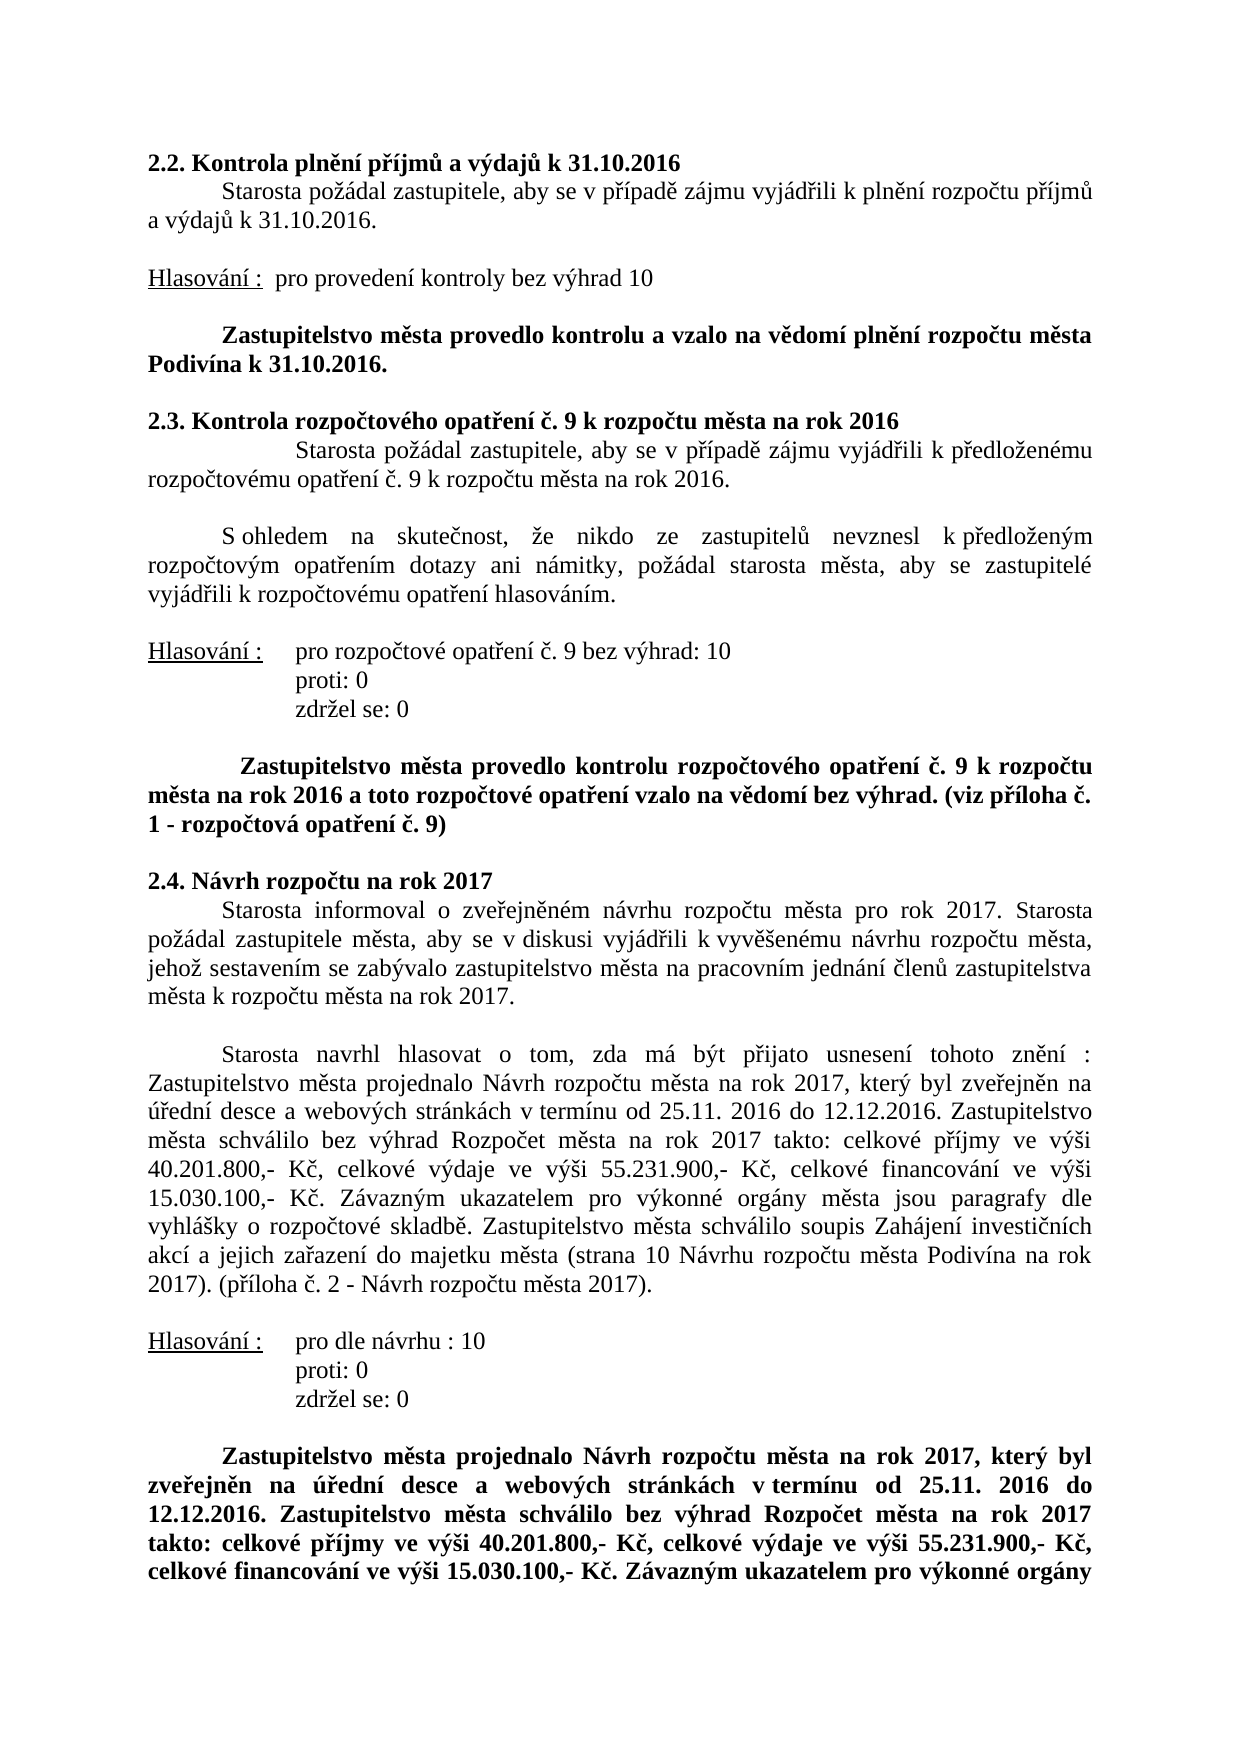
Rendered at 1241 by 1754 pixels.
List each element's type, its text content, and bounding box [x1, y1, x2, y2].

text Hlasování : pro dle návrhu : 10 [148, 1326, 1093, 1355]
text Starosta navrhl hlasovat o tom, zda má být přijato usnesení tohoto znění : Zastupitelstvo města projednalo Návrh rozpočtu města na rok 2017, který byl zveřejněn na úřední desce a webových stránkách v termínu od 25.11. 2016 do 12.12.2016. Zastupitelstvo města schválilo bez výhrad Rozpočet města na rok 2017 takto: celkové příjmy ve výši 40.201.800,- Kč, celkové výdaje ve výši 55.231.900,- Kč, celkové financování ve výši 15.030.100,- Kč. Závazným ukazatelem pro výkonné orgány města jsou paragrafy dle vyhlášky o rozpočtové skladbě. Zastupitelstvo města schválilo soupis Zahájení investičních akcí a jejich zařazení do majetku města (strana 10 Návrhu rozpočtu města Podivína na rok 2017). (příloha č. 2 - Návrh rozpočtu města 2017). [148, 1039, 1093, 1298]
text zdržel se: 0 [148, 1384, 1093, 1413]
text 2.2. Kontrola plnění příjmů a výdajů k 31.10.2016 [148, 148, 1093, 176]
text Zastupitelstvo města provedlo kontrolu a vzalo na vědomí plnění rozpočtu města Podivína k 31.10.2016. [148, 320, 1093, 378]
text proti: 0 [148, 665, 1093, 694]
text Hlasování : pro rozpočtové opatření č. 9 bez výhrad: 10 [148, 636, 1093, 665]
text Starosta požádal zastupitele, aby se v případě zájmu vyjádřili k plnění rozpočtu příjmů a výdajů k 31.10.2016. [148, 176, 1093, 234]
text Hlasování : pro provedení kontroly bez výhrad 10 [148, 263, 1093, 291]
text zdržel se: 0 [148, 694, 1093, 723]
text 2.3. Kontrola rozpočtového opatření č. 9 k rozpočtu města na rok 2016 [148, 406, 1093, 435]
text Zastupitelstvo města provedlo kontrolu rozpočtového opatření č. 9 k rozpočtu města na rok 2016 a toto rozpočtové opatření vzalo na vědomí bez výhrad. (viz příloha č. 1 - rozpočtová opatření č. 9) [148, 751, 1093, 838]
text Starosta informoval o zveřejněném návrhu rozpočtu města pro rok 2017. Starosta požádal zastupitele města, aby se v diskusi vyjádřili k vyvěšenému návrhu rozpočtu města, jehož sestavením se zabývalo zastupitelstvo města na pracovním jednání členů zastupitelstva města k rozpočtu města na rok 2017. [148, 895, 1093, 1010]
text 2.4. Návrh rozpočtu na rok 2017 [148, 866, 1093, 895]
text S ohledem na skutečnost, že nikdo ze zastupitelů nevznesl k předloženým rozpočtovým opatřením dotazy ani námitky, požádal starosta města, aby se zastupitelé vyjádřili k rozpočtovému opatření hlasováním. [148, 521, 1093, 608]
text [148, 1441, 1093, 1585]
text Starosta požádal zastupitele, aby se v případě zájmu vyjádřili k předloženému rozpočtovému opatření č. 9 k rozpočtu města na rok 2016. [148, 435, 1093, 493]
text proti: 0 [148, 1355, 1093, 1384]
